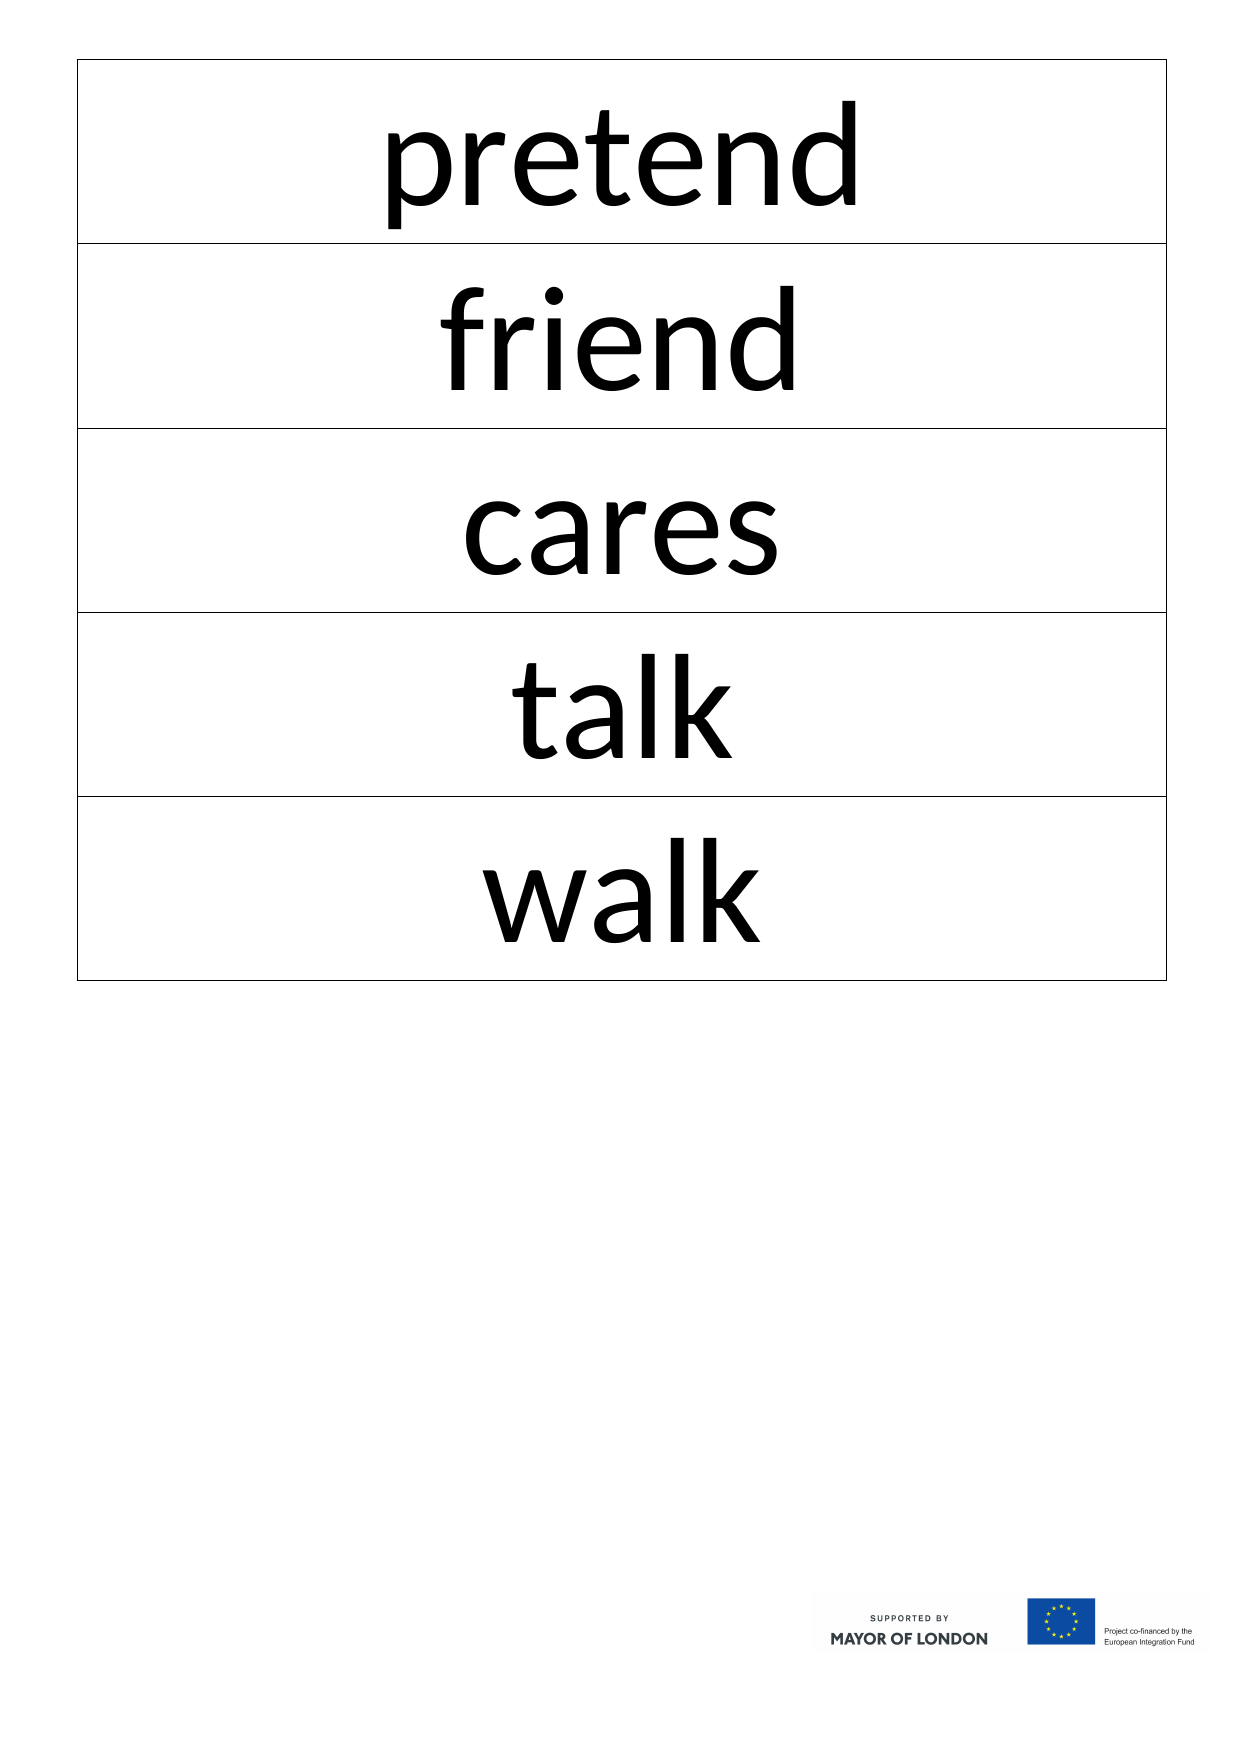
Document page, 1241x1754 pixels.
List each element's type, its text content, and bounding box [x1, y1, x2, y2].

table_cell talk [78, 613, 1166, 796]
table_cell walk [78, 797, 1166, 980]
picture [811, 1591, 1211, 1652]
table_cell friend [78, 244, 1166, 427]
table_cell cares [78, 429, 1166, 612]
table_cell pretend [78, 60, 1166, 243]
